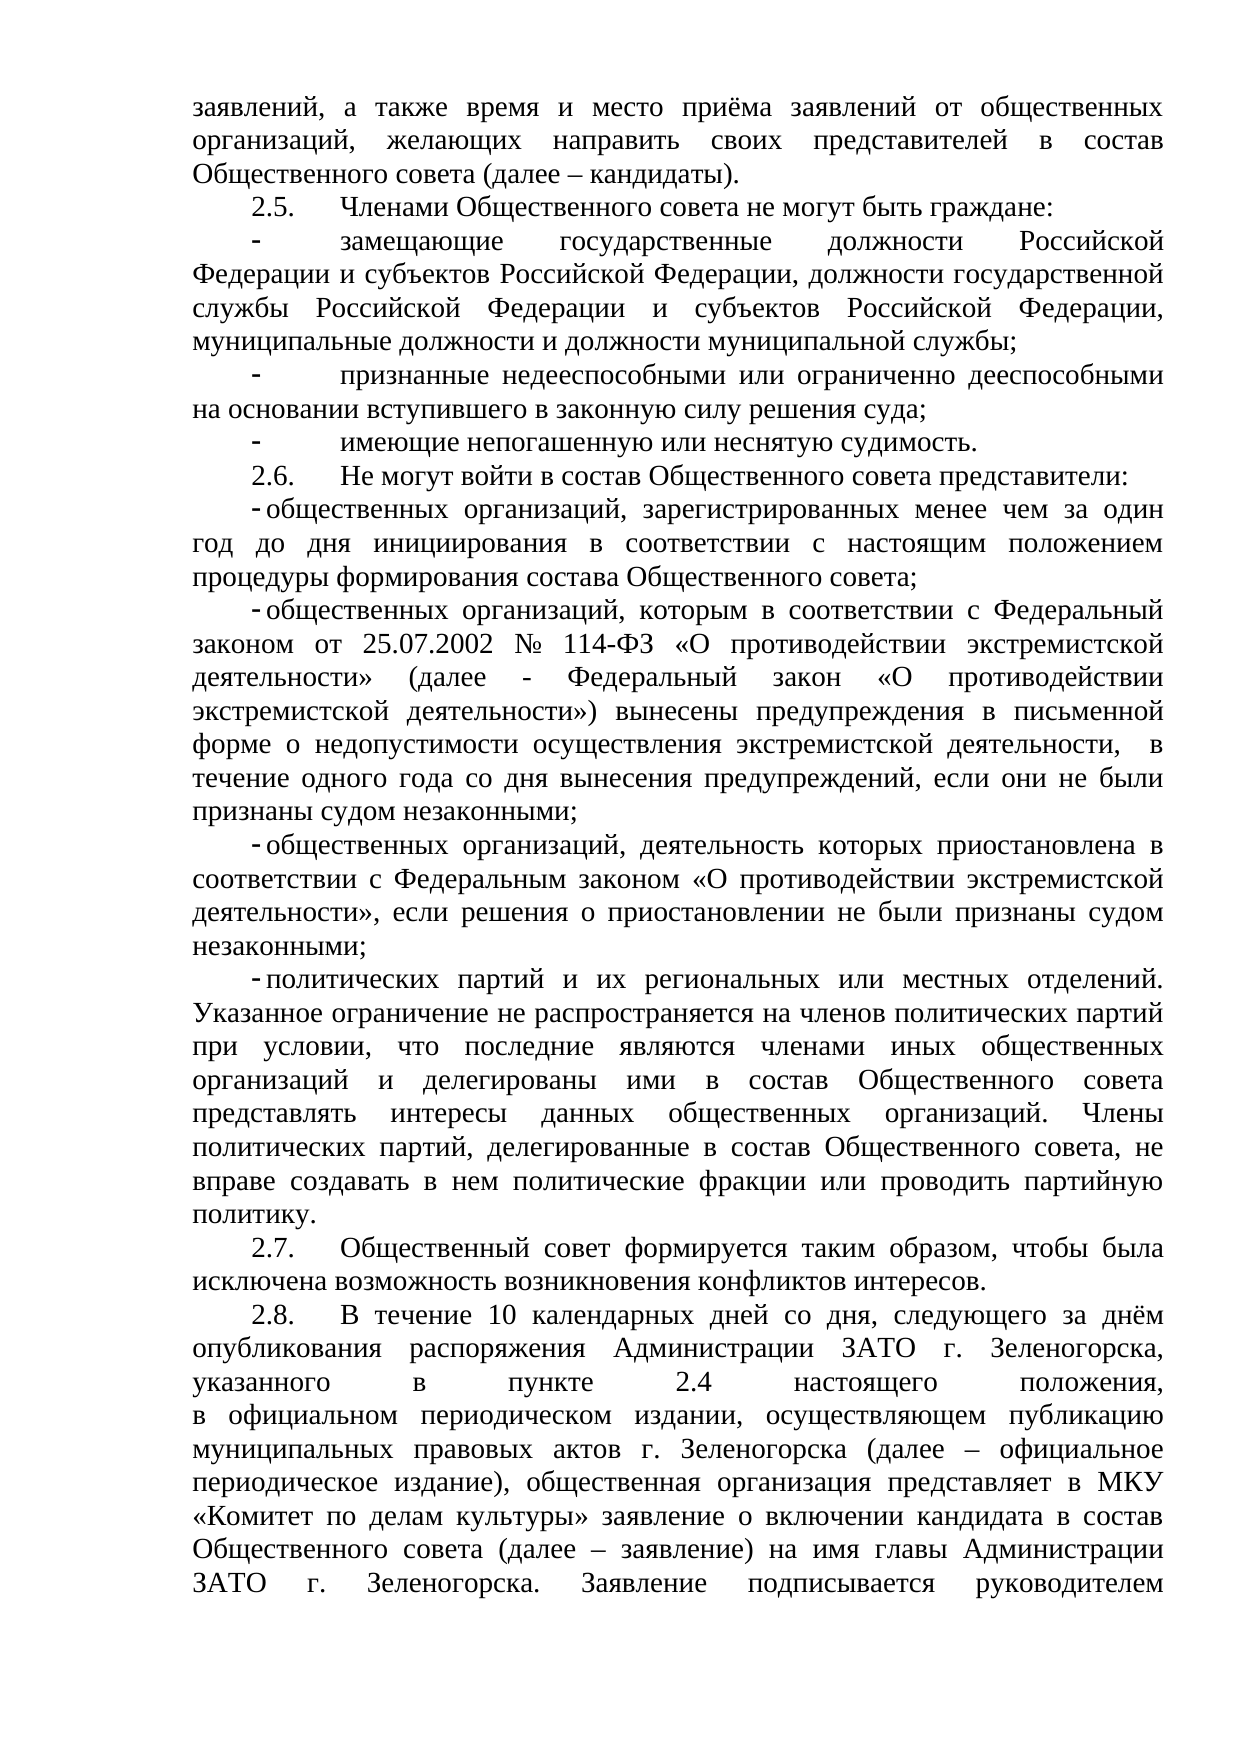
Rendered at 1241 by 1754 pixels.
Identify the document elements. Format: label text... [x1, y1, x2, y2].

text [192, 89, 1164, 189]
text 2.6. Не могут войти в состав Общественного совета представители: [251, 458, 1164, 491]
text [192, 1297, 1164, 1599]
list политических партий и их региональных или местных отделений. Указанное ограничение не распространяется на членов политических партий при условии, что последние являются членами иных общественных организаций и делегированы ими в состав Общественного совета представлять интересы данных общественных организаций. Члены политических партий, делегированные в состав Общественного совета, не вправе создавать в нем политические фракции или проводить партийную политику. [192, 961, 1164, 1230]
list замещающие государственные должности Российской Федерации и субъектов Российской Федерации, должности государственной службы Российской Федерации и субъектов Российской Федерации, муниципальные должности и должности муниципальной службы; [192, 223, 1164, 357]
list общественных организаций, зарегистрированных менее чем за один год до дня инициирования в соответствии с настоящим положением процедуры формирования состава Общественного совета; [192, 491, 1164, 592]
list имеющие непогашенную или неснятую судимость. [192, 424, 1164, 458]
list общественных организаций, деятельность которых приостановлена в соответствии с Федеральным законом «О противодействии экстремистской деятельности», если решения о приостановлении не были признаны судом незаконными; [192, 827, 1164, 961]
list признанные недееспособными или ограниченно дееспособными на основании вступившего в законную силу решения суда; [192, 357, 1164, 424]
text 2.5. Членами Общественного совета не могут быть граждане: [251, 189, 1164, 223]
list общественных организаций, которым в соответствии с Федеральный законом от 25.07.2002 № 114-ФЗ «О противодействии экстремистской деятельности» (далее - Федеральный закон «О противодействии экстремистской деятельности») вынесены предупреждения в письменной форме о недопустимости осуществления экстремистской деятельности, в течение одного года со дня вынесения предупреждений, если они не были признаны судом незаконными; [192, 592, 1164, 827]
text 2.7. Общественный совет формируется таким образом, чтобы была исключена возможность возникновения конфликтов интересов. [192, 1230, 1164, 1297]
